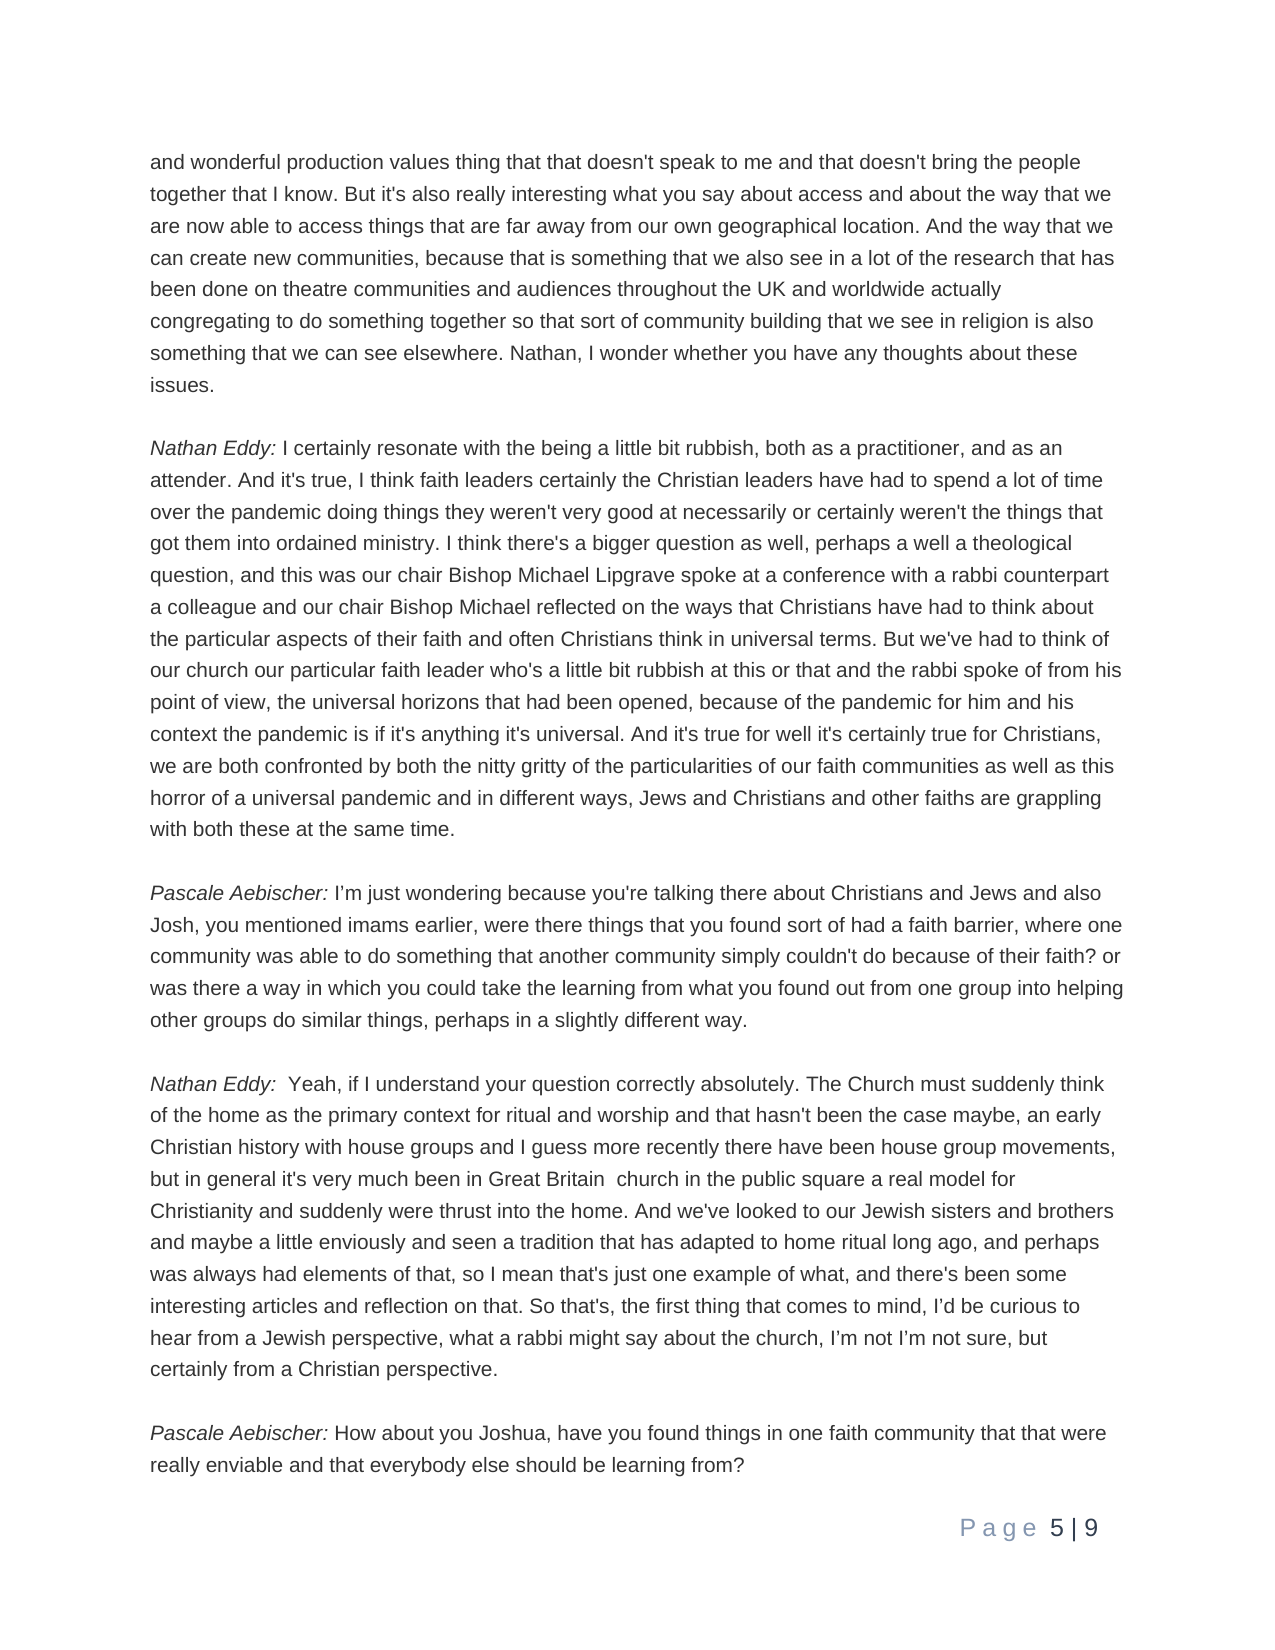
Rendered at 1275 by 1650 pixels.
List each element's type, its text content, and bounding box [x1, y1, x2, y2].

text Nathan Eddy: I certainly resonate with the being a little bit rubbish, both as a practitioner, and as an attender. And it's true, I think faith leaders certainly the Christian leaders have had to spend a lot of time over the pandemic doing things they weren't very good at necessarily or certainly weren't the things that got them into ordained ministry. I think there's a bigger question as well, perhaps a well a theological question, and this was our chair Bishop Michael Lipgrave spoke at a conference with a rabbi counterpart a colleague and our chair Bishop Michael reflected on the ways that Christians have had to think about the particular aspects of their faith and often Christians think in universal terms. But we've had to think of our church our particular faith leader who's a little bit rubbish at this or that and the rabbi spoke of from his point of view, the universal horizons that had been opened, because of the pandemic for him and his context the pandemic is if it's anything it's universal. And it's true for well it's certainly true for Christians, we are both confronted by both the nitty gritty of the particularities of our faith communities as well as this horror of a universal pandemic and in different ways, Jews and Christians and other faiths are grappling with both these at the same time. [150, 436, 1125, 841]
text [150, 150, 1125, 396]
text Pascale Aebischer: How about you Joshua, have you found things in one faith community that that were really enviable and that everybody else should be learning from? [150, 1421, 1125, 1477]
text Nathan Eddy: Yeah, if I understand your question correctly absolutely. The Church must suddenly think of the home as the primary context for ritual and worship and that hasn't been the case maybe, an early Christian history with house groups and I guess more recently there have been house group movements, but in general it's very much been in Great Britain church in the public square a real model for Christianity and suddenly were thrust into the home. And we've looked to our Jewish sisters and brothers and maybe a little enviously and seen a tradition that has adapted to home ritual long ago, and perhaps was always had elements of that, so I mean that's just one example of what, and there's been some interesting articles and reflection on that. So that's, the first thing that comes to mind, I’d be curious to hear from a Jewish perspective, what a rabbi might say about the church, I’m not I’m not sure, but certainly from a Christian perspective. [150, 1071, 1125, 1381]
text Pascale Aebischer: I’m just wondering because you're talking there about Christians and Jews and also Josh, you mentioned imams earlier, were there things that you found sort of had a faith barrier, where one community was able to do something that another community simply couldn't do because of their faith? or was there a way in which you could take the learning from what you found out from one group into helping other groups do similar things, perhaps in a slightly different way. [150, 881, 1125, 1032]
